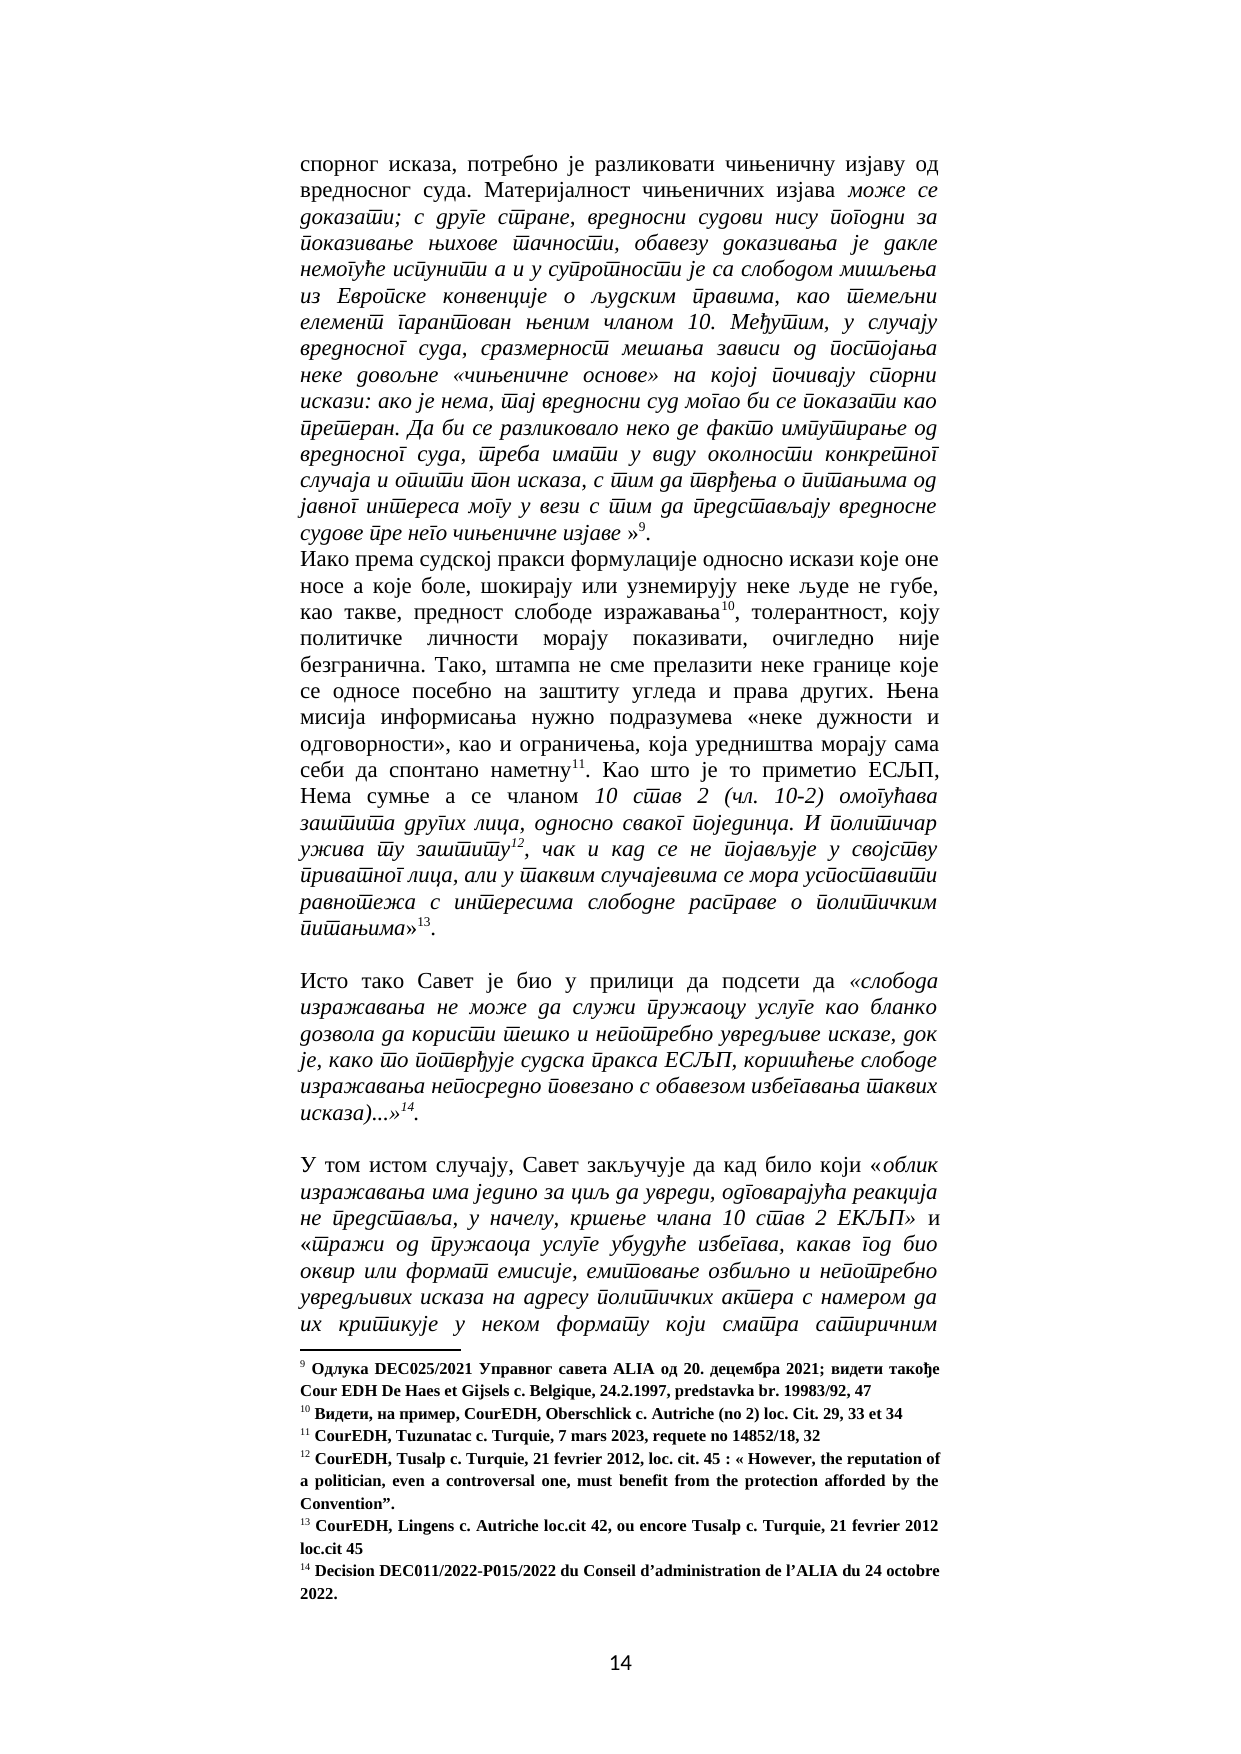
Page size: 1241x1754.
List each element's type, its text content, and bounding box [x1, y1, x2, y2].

text Исто тако Савет је био у прилици да подсети да «слобода изражавања не може да служи пружаоцу услуге као бланко дозвола да користи тешко и непотребно увредљиве исказе, док је, како то потврђује судска пракса ЕСЉП, коришћење слободе изражавања непосредно повезано с обавезом избегавања таквих исказа)...». [300, 967, 940, 1125]
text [300, 1151, 940, 1336]
text Иако према судској пракси формулације односно искази које оне носе а које боле, шокирају или узнемирују неке људе не губе, као такве, предност слободе изражавања, толерантност, коју политичке личности морају показивати, очигледно није безгранична. Тако, штампа не сме прелазити неке границе које се односе посебно на заштиту угледа и права других. Њена мисија информисања нужно подразумева «неке дужности и одговорности», као и ограничења, која уредништва морају сама себи да спонтано наметну. Као што је то приметио ЕСЉП, Нема сумње а се чланом 10 став 2 (чл. 10-2) омогућава заштита других лица, односно сваког појединца. И политичар ужива ту заштиту, чак и кад се не појављује у својству приватног лица, али у таквим случајевима се мора успоставити равнотежа с интересима слободне расправе о политичким питањима». [300, 545, 940, 941]
